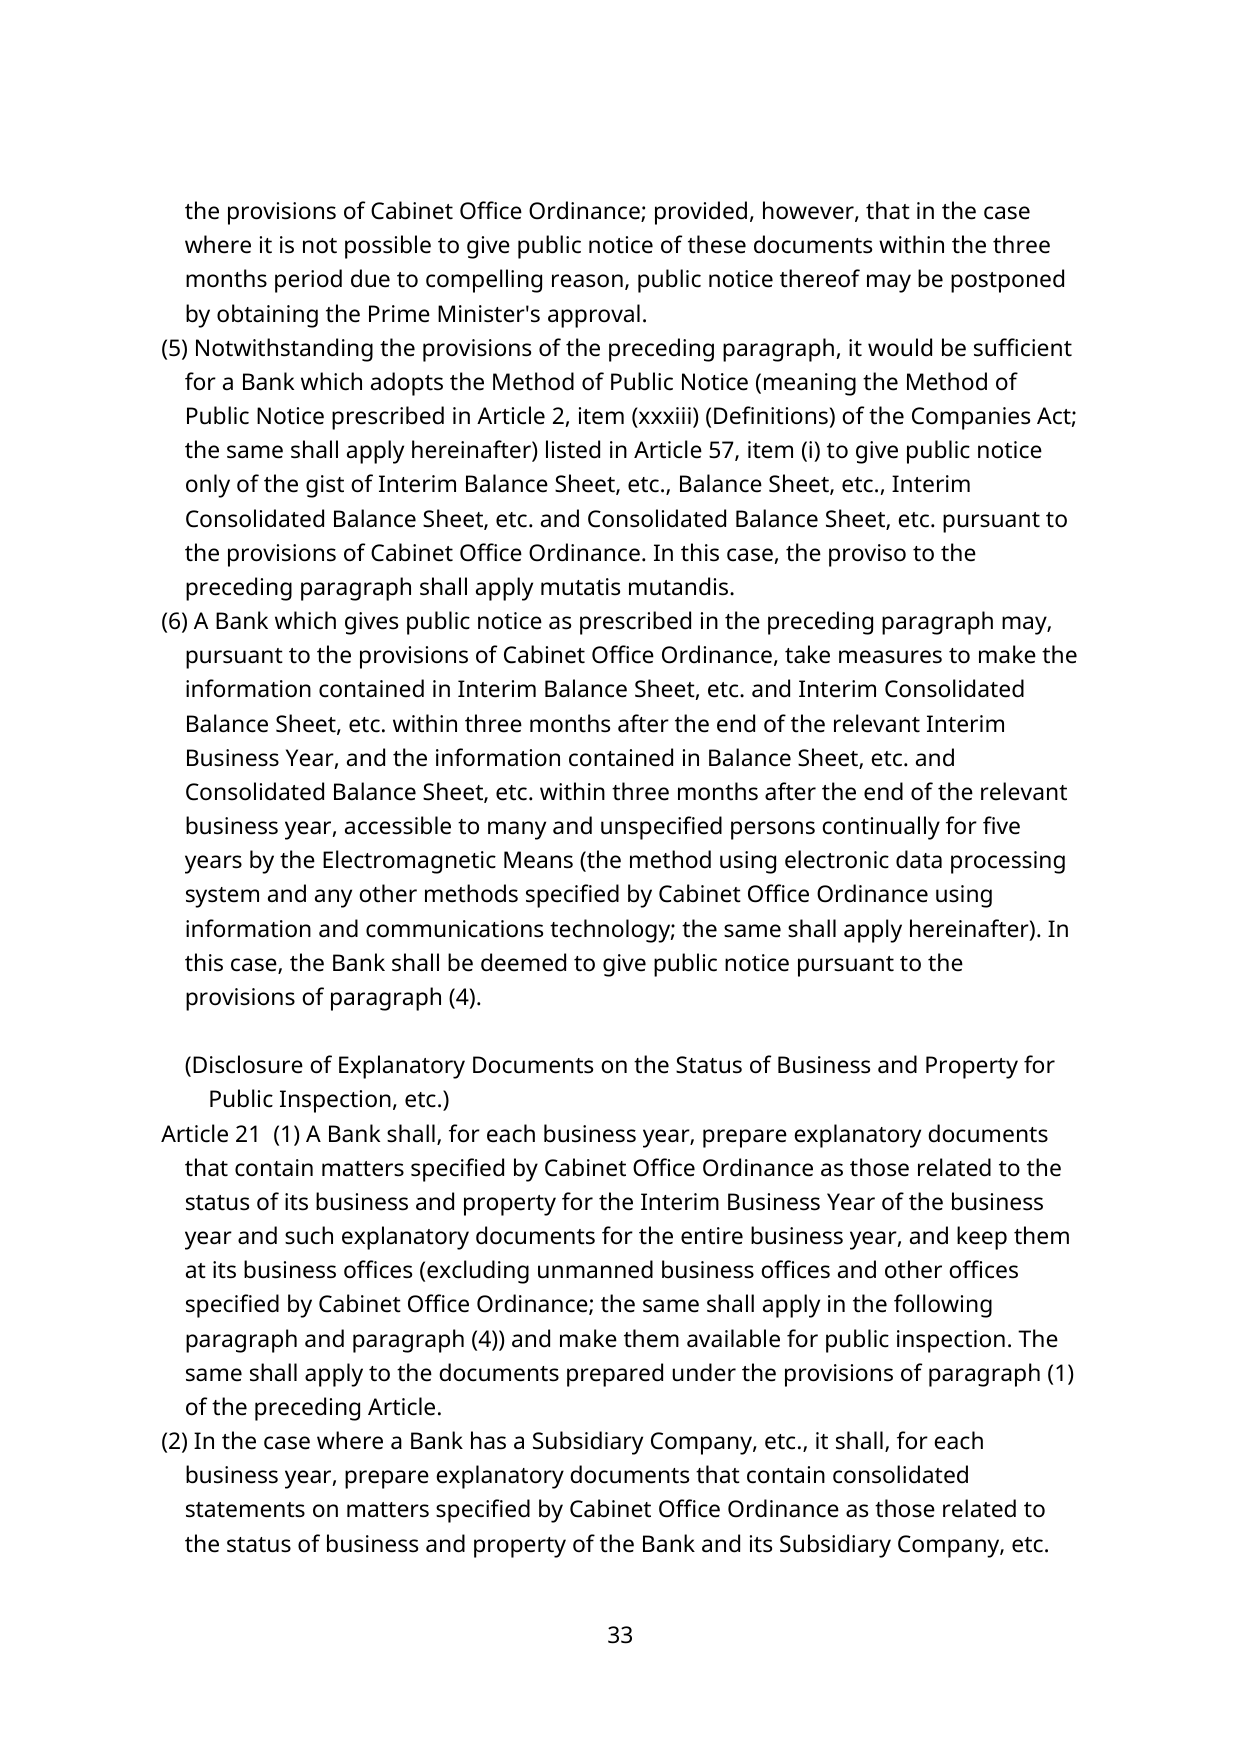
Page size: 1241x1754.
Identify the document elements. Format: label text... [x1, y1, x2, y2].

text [161, 1424, 1079, 1560]
text Article 21 (1) A Bank shall, for each business year, prepare explanatory documents that contain matters specified by Cabinet Office Ordinance as those related to the status of its business and property for the Interim Business Year of the business year and such explanatory documents for the entire business year, and keep them at its business offices (excluding unmanned business offices and other offices specified by Cabinet Office Ordinance; the same shall apply in the following paragraph and paragraph (4)) and make them available for public inspection. The same shall apply to the documents prepared under the provisions of paragraph (1) of the preceding Article. [161, 1116, 1079, 1424]
text (Disclosure of Explanatory Documents on the Status of Business and Property for Public Inspection, etc.) [184, 1048, 1079, 1116]
text (6) A Bank which gives public notice as prescribed in the preceding paragraph may, pursuant to the provisions of Cabinet Office Ordinance, take measures to make the information contained in Interim Balance Sheet, etc. and Interim Consolidated Balance Sheet, etc. within three months after the end of the relevant Interim Business Year, and the information contained in Balance Sheet, etc. and Consolidated Balance Sheet, etc. within three months after the end of the relevant business year, accessible to many and unspecified persons continually for five years by the Electromagnetic Means (the method using electronic data processing system and any other methods specified by Cabinet Office Ordinance using information and communications technology; the same shall apply hereinafter). In this case, the Bank shall be deemed to give public notice pursuant to the provisions of paragraph (4). [161, 604, 1079, 1014]
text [161, 194, 1079, 330]
text (5) Notwithstanding the provisions of the preceding paragraph, it would be sufficient for a Bank which adopts the Method of Public Notice (meaning the Method of Public Notice prescribed in Article 2, item (xxxiii) (Definitions) of the Companies Act; the same shall apply hereinafter) listed in Article 57, item (i) to give public notice only of the gist of Interim Balance Sheet, etc., Balance Sheet, etc., Interim Consolidated Balance Sheet, etc. and Consolidated Balance Sheet, etc. pursuant to the provisions of Cabinet Office Ordinance. In this case, the proviso to the preceding paragraph shall apply mutatis mutandis. [161, 330, 1079, 604]
